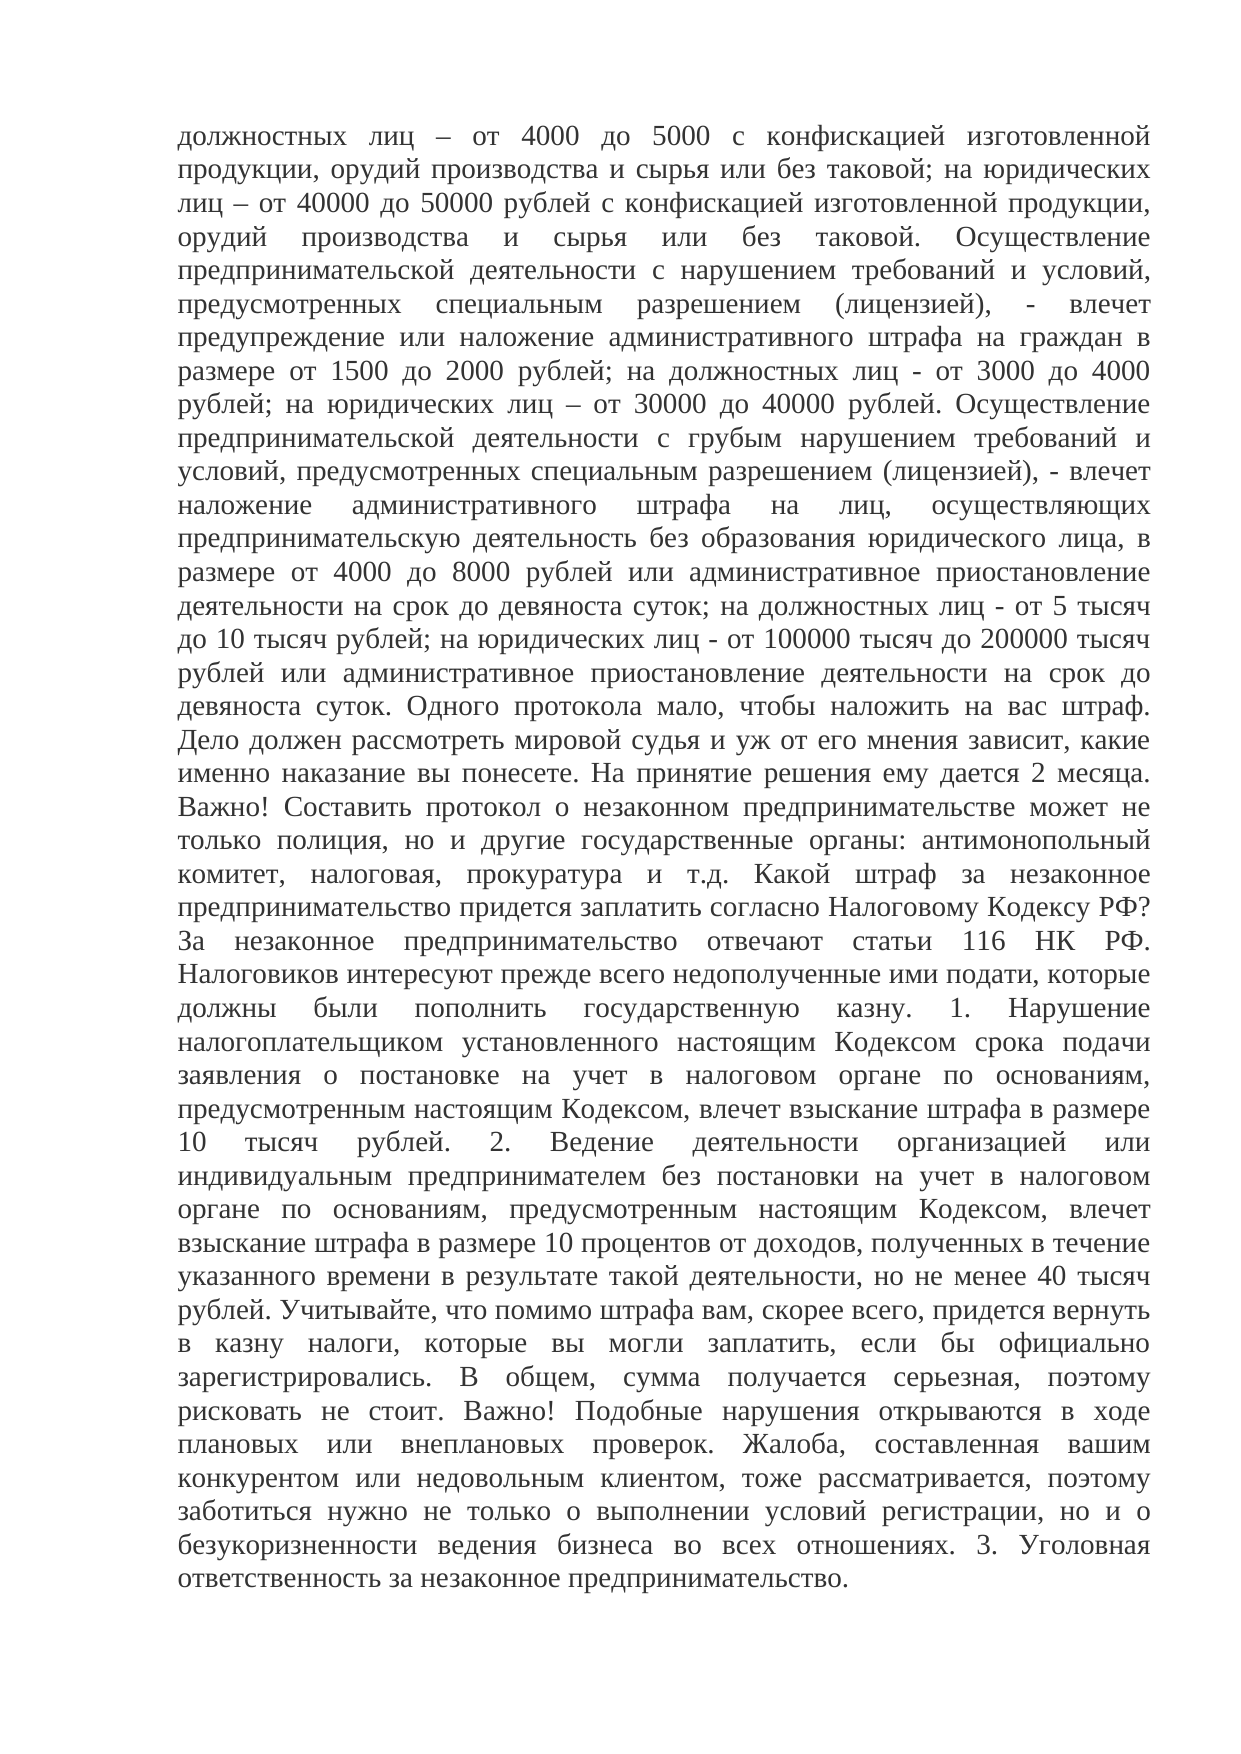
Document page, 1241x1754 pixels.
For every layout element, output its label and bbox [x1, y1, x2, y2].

text [177, 118, 1152, 1594]
